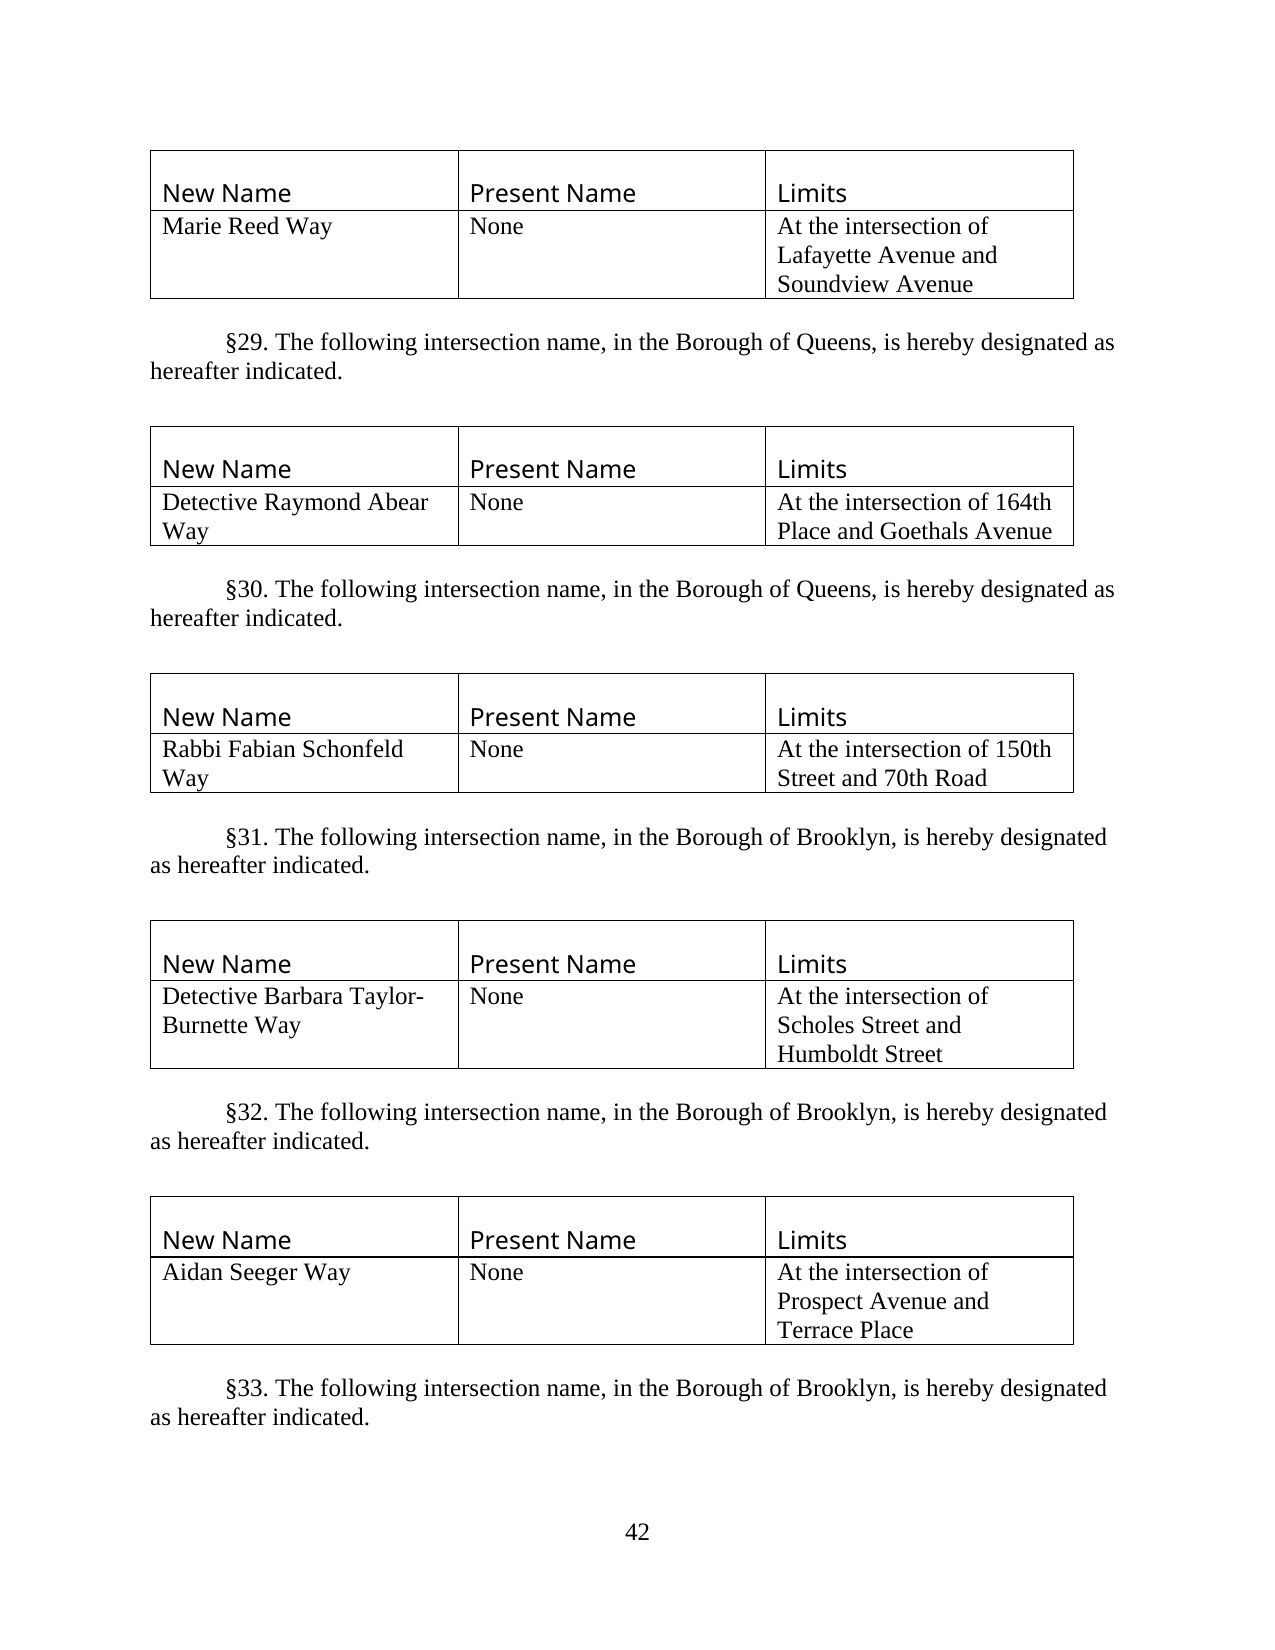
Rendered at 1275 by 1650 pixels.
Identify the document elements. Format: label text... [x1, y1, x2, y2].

text §33. The following intersection name, in the Borough of Brooklyn, is hereby designated as hereafter indicated. [150, 1373, 1125, 1431]
table_cell At the intersection of 150th Street and 70th Road [766, 734, 1073, 792]
table_header New Name [151, 921, 458, 980]
table_header Limits [766, 921, 1073, 980]
table_header Present Name [459, 674, 765, 733]
table_header Limits [766, 674, 1073, 733]
table_cell None [459, 1258, 765, 1344]
table_header Limits [766, 1197, 1073, 1256]
table_cell At the intersection of Scholes Street and Humboldt Street [766, 981, 1073, 1068]
table_header Limits [766, 151, 1073, 210]
table_cell Detective Raymond Abear Way [151, 487, 458, 544]
table_cell At the intersection of 164th Place and Goethals Avenue [766, 487, 1073, 544]
table_header New Name [151, 151, 458, 210]
table_cell At the intersection of Prospect Avenue and Terrace Place [766, 1258, 1073, 1344]
table_cell Aidan Seeger Way [151, 1258, 458, 1344]
table_cell None [459, 211, 765, 297]
table_header Limits [766, 427, 1073, 486]
table_header Present Name [459, 921, 765, 980]
text §31. The following intersection name, in the Borough of Brooklyn, is hereby designated as hereafter indicated. [150, 822, 1125, 879]
table_header Present Name [459, 151, 765, 210]
table_header Present Name [459, 427, 765, 486]
table_cell Rabbi Fabian Schonfeld Way [151, 734, 458, 792]
table_cell At the intersection of Lafayette Avenue and Soundview Avenue [766, 211, 1073, 297]
text §29. The following intersection name, in the Borough of Queens, is hereby designated as hereafter indicated. [150, 327, 1125, 385]
text §30. The following intersection name, in the Borough of Queens, is hereby designated as hereafter indicated. [150, 574, 1125, 632]
table_header Present Name [459, 1197, 765, 1256]
table_header New Name [151, 674, 458, 733]
table_cell Detective Barbara Taylor-Burnette Way [151, 981, 458, 1068]
text §32. The following intersection name, in the Borough of Brooklyn, is hereby designated as hereafter indicated. [150, 1097, 1125, 1155]
table_header New Name [151, 427, 458, 486]
table_cell None [459, 487, 765, 544]
table_cell Marie Reed Way [151, 211, 458, 297]
table_header New Name [151, 1197, 458, 1256]
table_cell None [459, 981, 765, 1068]
table_cell None [459, 734, 765, 792]
